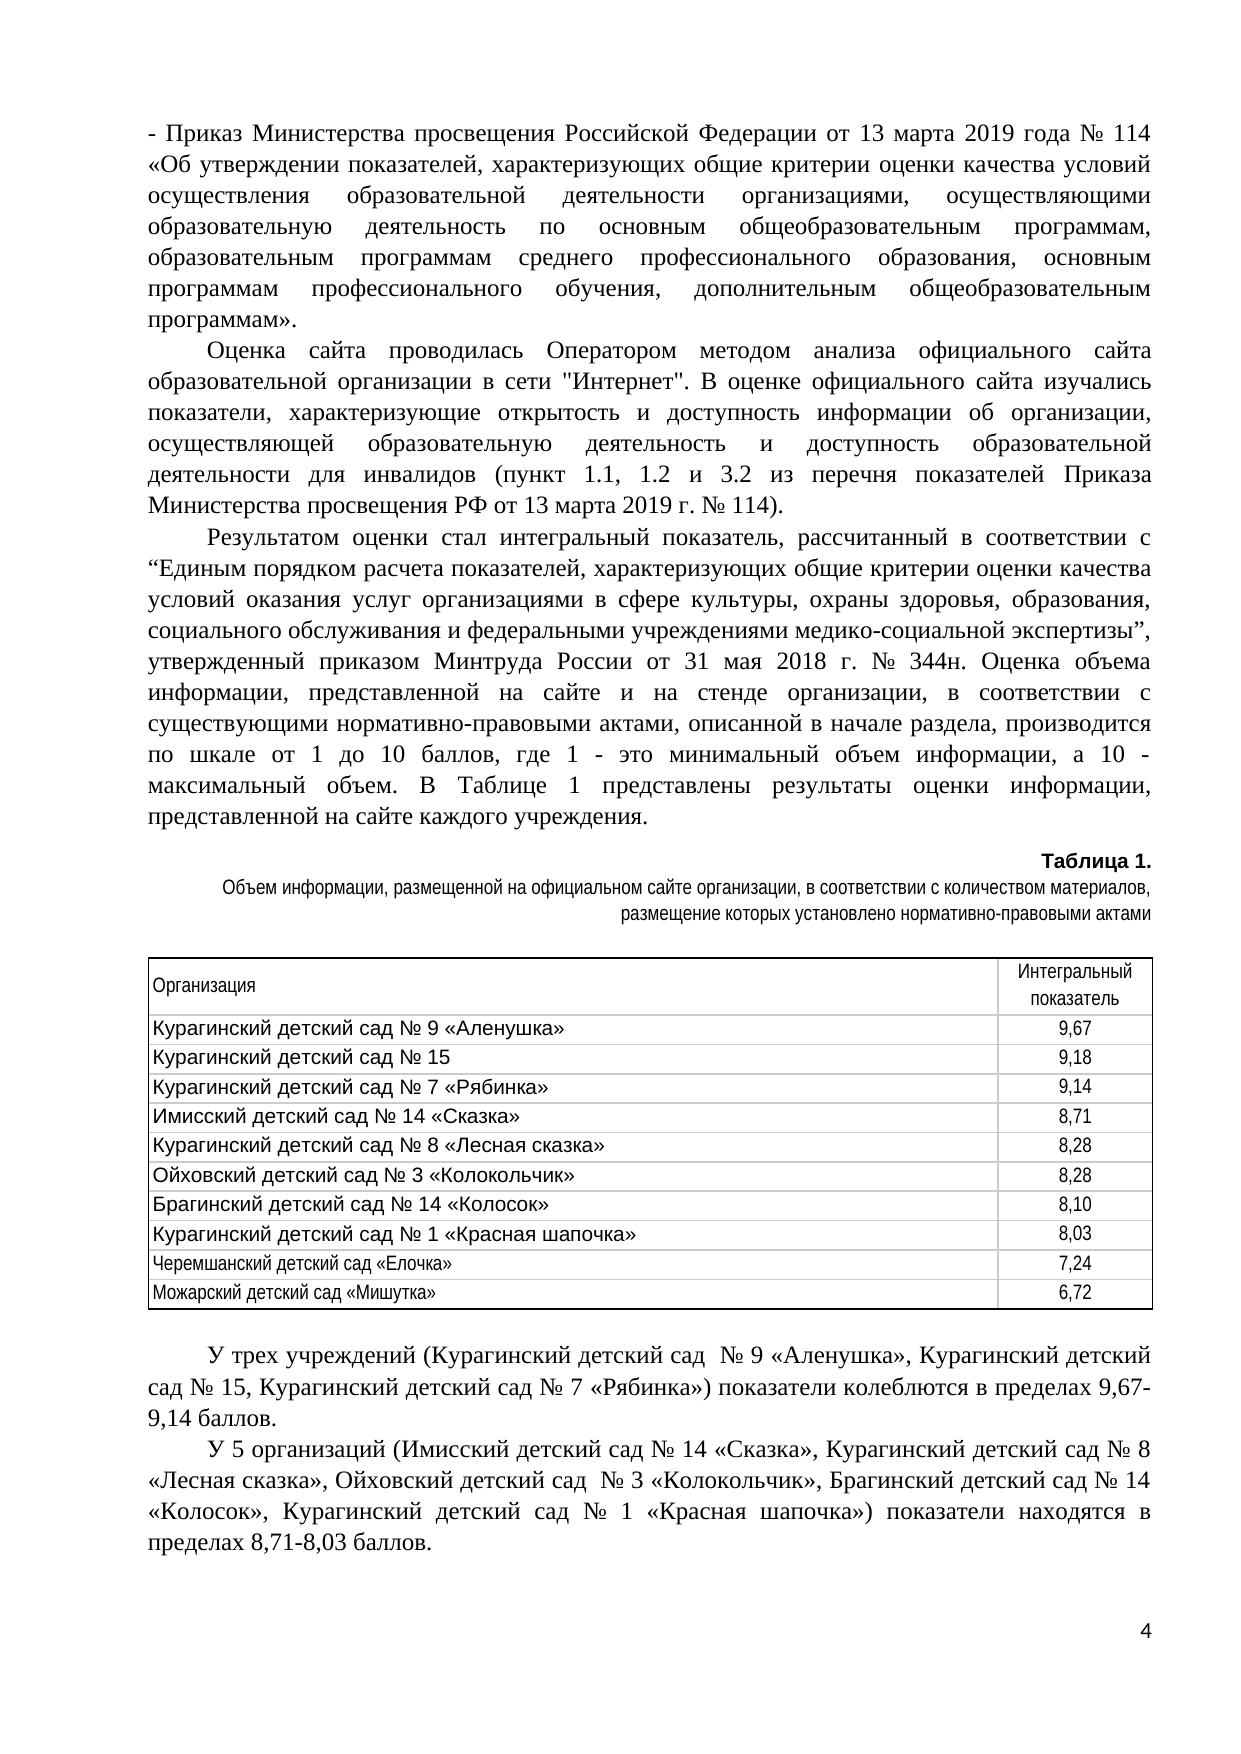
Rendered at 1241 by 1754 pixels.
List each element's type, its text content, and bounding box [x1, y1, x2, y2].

table_cell 8,71 [999, 1104, 1152, 1132]
text - Приказ Министерства просвещения Российской Федерации от 13 марта 2019 года № 114 «Об утверждении показателей, характеризующих общие критерии оценки качества условий осуществления образовательной деятельности организациями, осуществляющими образовательную деятельность по основным общеобразовательным программам, образовательным программам среднего профессионального образования, основным программам профессионального обучения, дополнительным общеобразовательным программам». [148, 118, 1152, 333]
table_cell Курагинский детский сад № 9 «Аленушка» [149, 1016, 997, 1043]
table_cell 6,72 [999, 1280, 1152, 1308]
text Оценка сайта проводилась Оператором методом анализа официального сайта образовательной организации в сети "Интернет". В оценке официального сайта изучались показатели, характеризующие открытость и доступность информации об организации, осуществляющей образовательную деятельность и доступность образовательной деятельности для инвалидов (пункт 1.1, 1.2 и 3.2 из перечня показателей Приказа Министерства просвещения РФ от 13 марта 2019 г. № 114). [148, 335, 1152, 519]
table_cell 9,14 [999, 1075, 1152, 1102]
table_cell 7,24 [999, 1251, 1152, 1278]
table_cell Курагинский детский сад № 1 «Красная шапочка» [149, 1221, 997, 1249]
text У 5 организаций (Имисский детский сад № 14 «Сказка», Курагинский детский сад № 8 «Лесная сказка», Ойховский детский сад № 3 «Колокольчик», Брагинский детский сад № 14 «Колосок», Курагинский детский сад № 1 «Красная шапочка») показатели находятся в пределах 8,71-8,03 баллов. [148, 1434, 1152, 1556]
text Объем информации, размещенной на официальном сайте организации, в соответствии с количеством материалов, размещение которых установлено нормативно-правовыми актами [148, 874, 1152, 924]
table_cell Ойховский детский сад № 3 «Колокольчик» [149, 1163, 997, 1190]
text Таблица 1. [148, 849, 1152, 873]
table_cell 8,28 [999, 1133, 1152, 1161]
table_cell Курагинский детский сад № 8 «Лесная сказка» [149, 1133, 997, 1161]
table_cell Имисский детский сад № 14 «Сказка» [149, 1104, 997, 1132]
table_cell Брагинский детский сад № 14 «Колосок» [149, 1192, 997, 1220]
table_cell 9,18 [999, 1045, 1152, 1073]
text У трех учреждений (Курагинский детский сад № 9 «Аленушка», Курагинский детский сад № 15, Курагинский детский сад № 7 «Рябинка») показатели колеблются в пределах 9,67-9,14 баллов. [148, 1341, 1152, 1431]
table_cell 8,10 [999, 1192, 1152, 1220]
table_cell Курагинский детский сад № 15 [149, 1045, 997, 1073]
table_cell 8,03 [999, 1221, 1152, 1249]
table_cell 8,28 [999, 1163, 1152, 1190]
table_header Организация [149, 959, 997, 1014]
table_cell Курагинский детский сад № 7 «Рябинка» [149, 1075, 997, 1102]
table_cell 9,67 [999, 1016, 1152, 1043]
table_cell Можарский детский сад «Мишутка» [149, 1280, 997, 1308]
table_header Интегральный показатель [999, 959, 1152, 1014]
table_cell Черемшанский детский сад «Елочка» [149, 1251, 997, 1278]
text Результатом оценки стал интегральный показатель, рассчитанный в соответствии с “Единым порядком расчета показателей, характеризующих общие критерии оценки качества условий оказания услуг организациями в сфере культуры, охраны здоровья, образования, социального обслуживания и федеральными учреждениями медико-социальной экспертизы”, утвержденный приказом Минтруда России от 31 мая 2018 г. № 344н. Оценка объема информации, представленной на сайте и на стенде организации, в соответствии с существующими нормативно-правовыми актами, описанной в начале раздела, производится по шкале от 1 до 10 баллов, где 1 - это минимальный объем информации, а 10 - максимальный объем. В Таблице 1 представлены результаты оценки информации, представленной на сайте каждого учреждения. [148, 522, 1152, 830]
